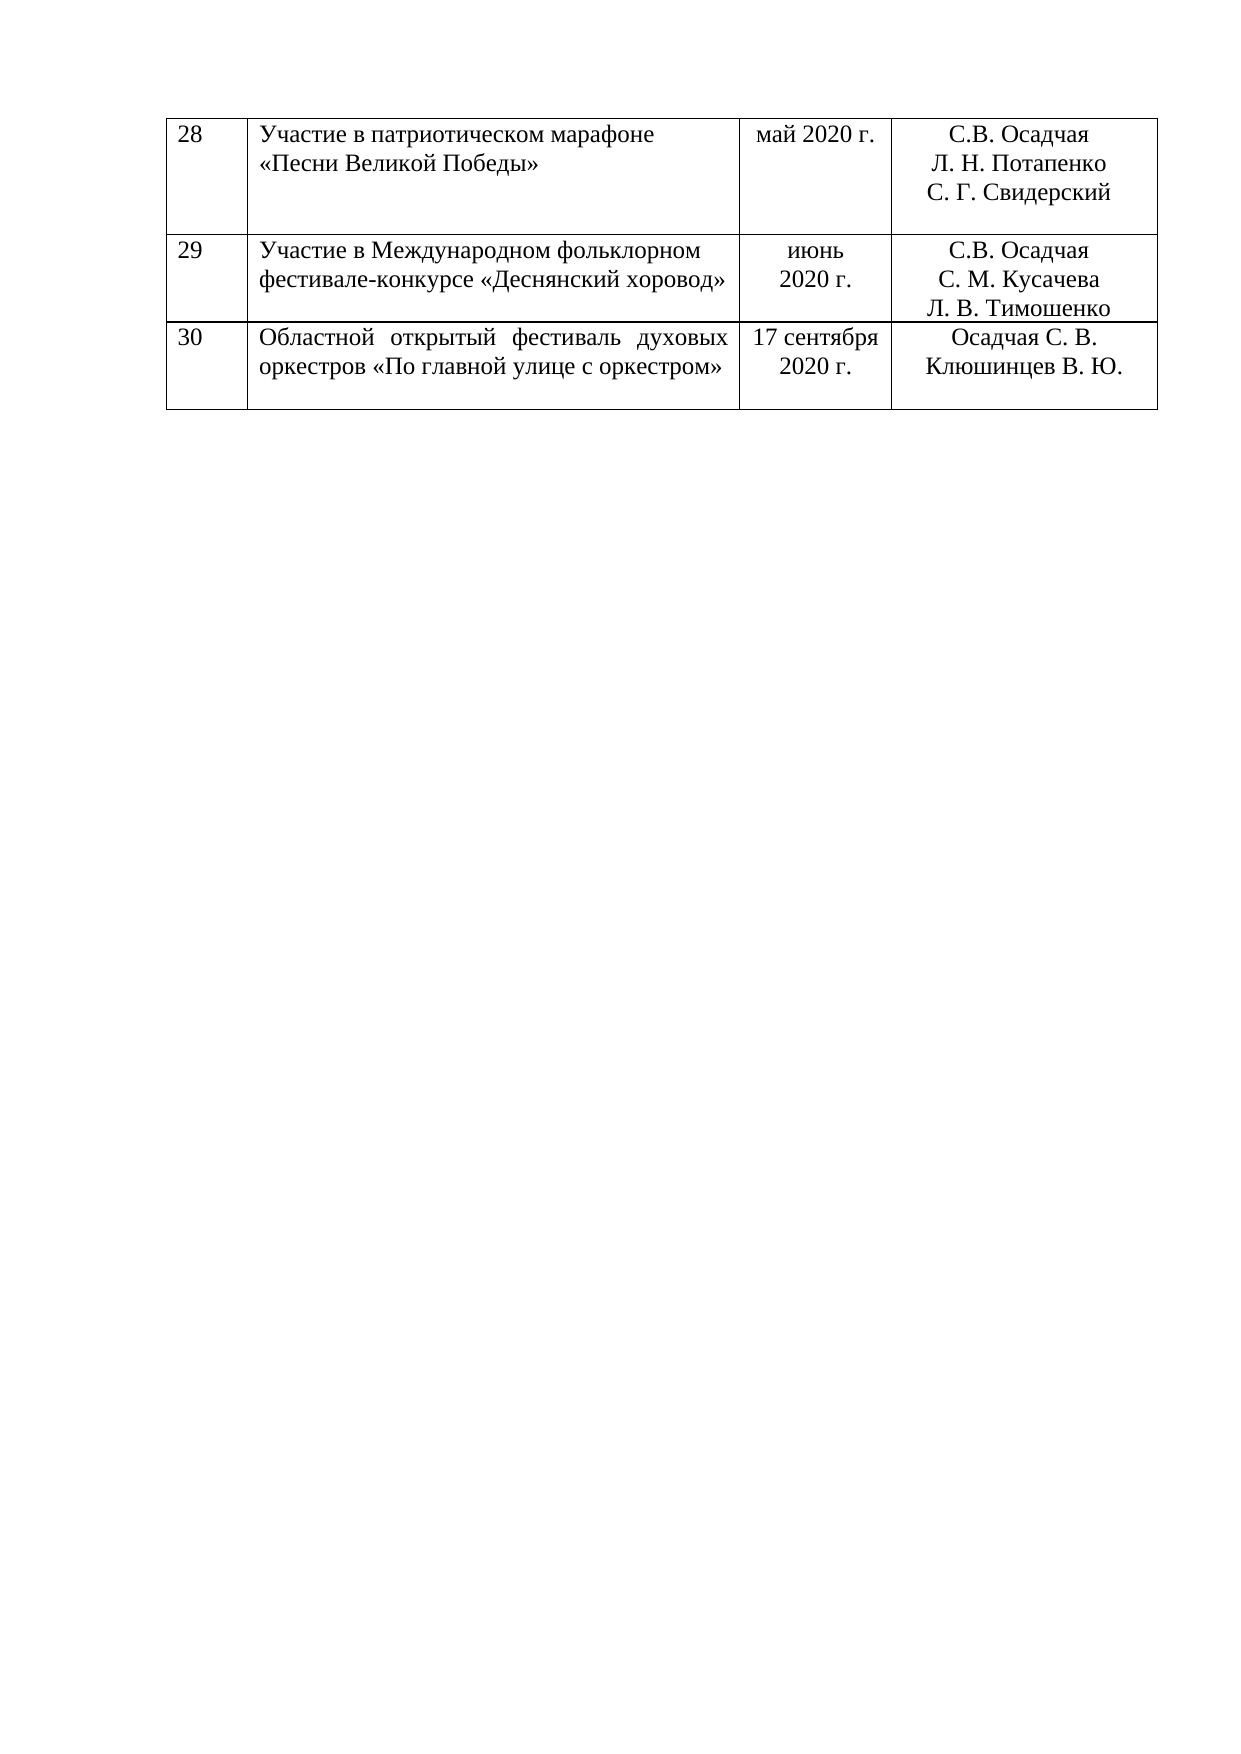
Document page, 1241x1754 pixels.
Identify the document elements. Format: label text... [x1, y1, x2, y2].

table_cell С.В. Осадчая С. М. Кусачева Л. В. Тимошенко [892, 235, 1157, 321]
table_cell 28 [167, 119, 247, 234]
table_cell июнь 2020 г. [740, 235, 891, 321]
table_cell Участие в патриотическом марафоне «Песни Великой Победы» [248, 119, 739, 234]
table_cell 17 сентября 2020 г. [740, 323, 891, 409]
table_cell Участие в Международном фольклорном фестивале-конкурсе «Деснянский хоровод» [248, 235, 739, 321]
table_cell 29 [167, 235, 247, 321]
table_cell Областной открытый фестиваль духовых оркестров «По главной улице с оркестром» [248, 323, 739, 409]
table_cell Осадчая С. В. Клюшинцев В. Ю. [892, 323, 1157, 409]
table_cell 30 [167, 323, 247, 409]
table_cell май 2020 г. [740, 119, 891, 234]
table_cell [892, 119, 1157, 234]
